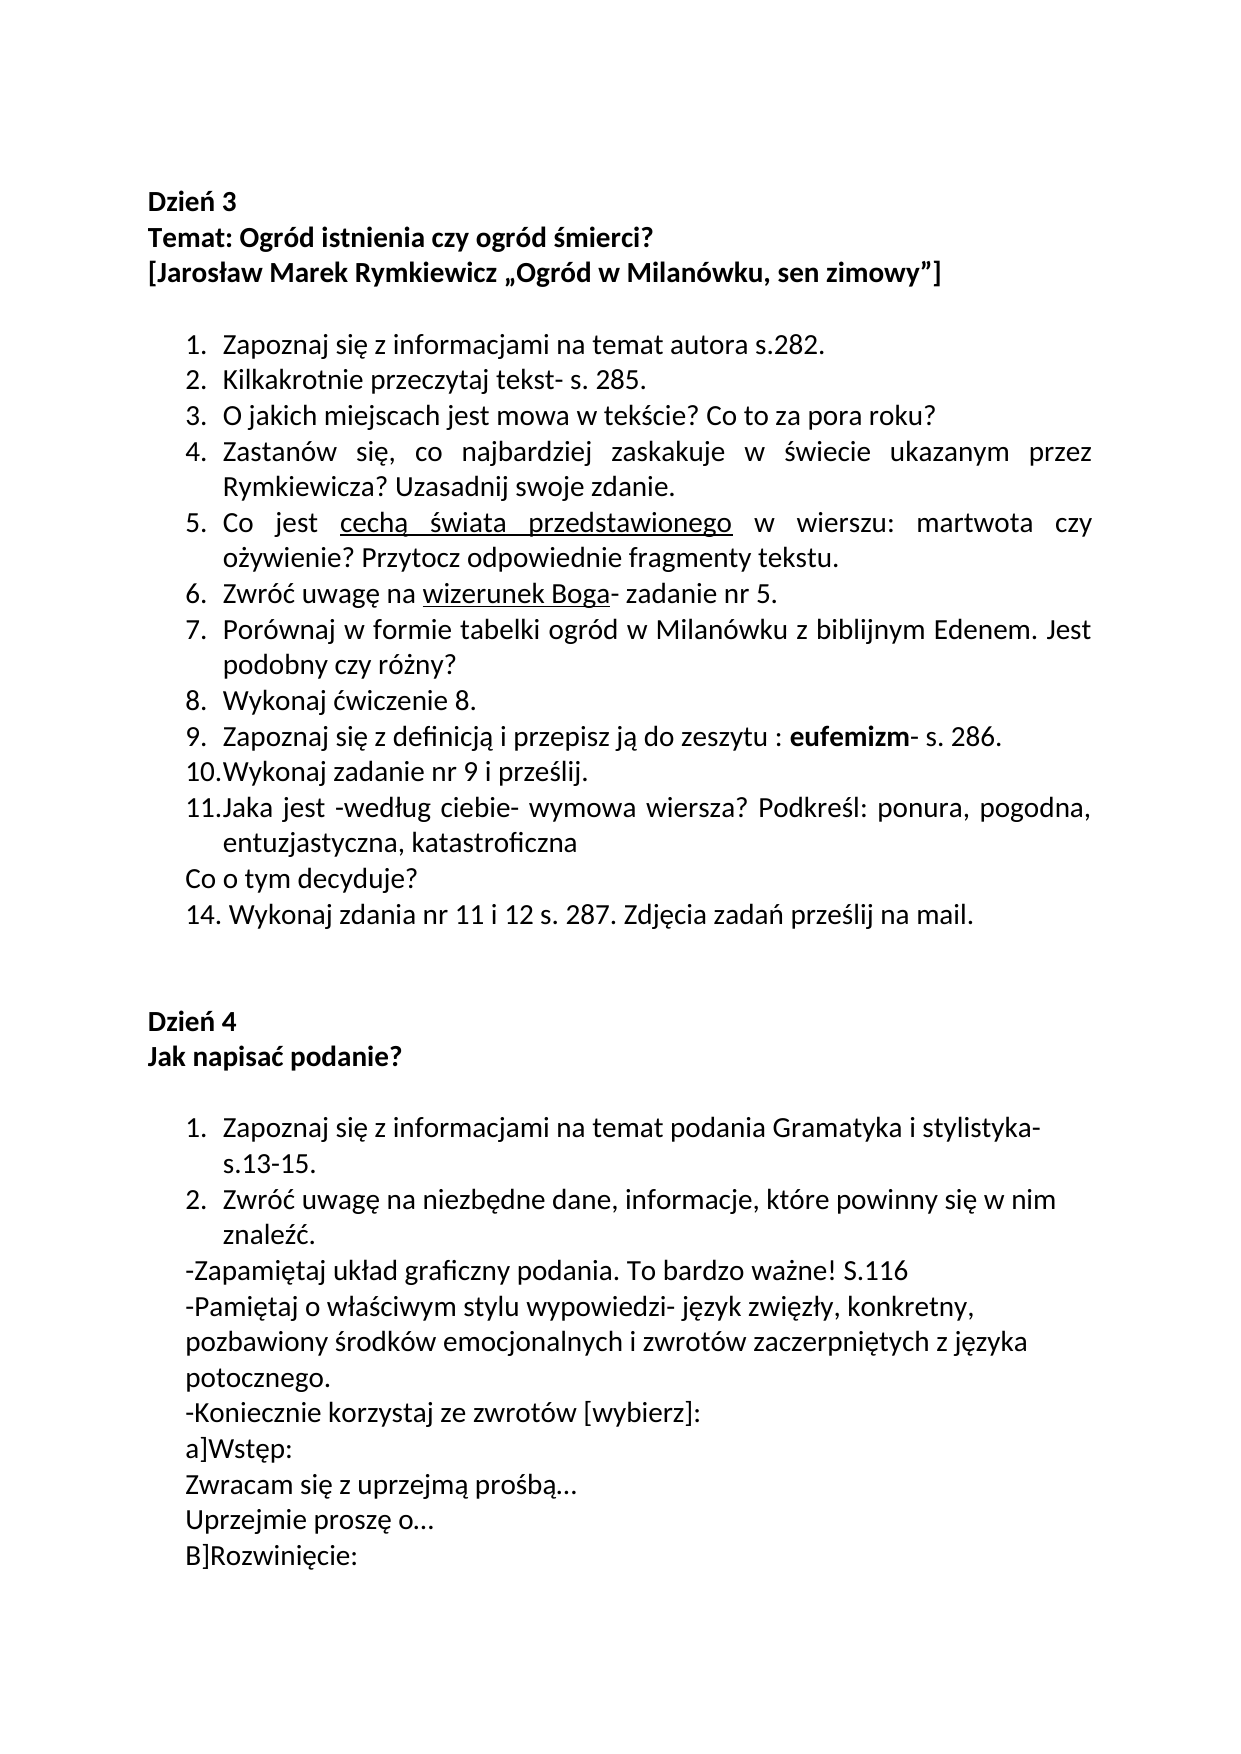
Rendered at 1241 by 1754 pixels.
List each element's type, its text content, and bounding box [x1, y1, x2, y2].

list Jaka jest -według ciebie- wymowa wiersza? Podkreśl: ponura, pogodna, entuzjastyczna, katastroficzna [185, 789, 1093, 860]
text Zwracam się z uprzejmą prośbą… [185, 1466, 1093, 1501]
text Uprzejmie proszę o… [185, 1501, 1093, 1537]
list Zastanów się, co najbardziej zaskakuje w świecie ukazanym przez Rymkiewicza? Uzasadnij swoje zdanie. [185, 433, 1093, 504]
list Zwróć uwagę na wizerunek Boga- zadanie nr 5. [185, 575, 1093, 611]
text Dzień 3 [148, 183, 1093, 219]
text -Zapamiętaj układ graficzny podania. To bardzo ważne! S.116 [185, 1252, 1093, 1288]
list Zapoznaj się z informacjami na temat podania Gramatyka i stylistyka- s.13-15. [185, 1109, 1093, 1181]
list O jakich miejscach jest mowa w tekście? Co to za pora roku? [185, 397, 1093, 433]
list Wykonaj zadanie nr 9 i prześlij. [185, 753, 1093, 789]
list Zapoznaj się z informacjami na temat autora s.282. [185, 326, 1093, 361]
list Co jest cechą świata przedstawionego w wierszu: martwota czy ożywienie? Przytocz odpowiednie fragmenty tekstu. [185, 504, 1093, 575]
list Zwróć uwagę na niezbędne dane, informacje, które powinny się w nim znaleźć. [185, 1181, 1093, 1252]
list Kilkakrotnie przeczytaj tekst- s. 285. [185, 361, 1093, 397]
text -Koniecznie korzystaj ze zwrotów [wybierz]: [185, 1394, 1093, 1430]
text Co o tym decyduje? [185, 860, 1093, 896]
list Porównaj w formie tabelki ogród w Milanówku z biblijnym Edenem. Jest podobny czy różny? [185, 611, 1093, 682]
text Temat: Ogród istnienia czy ogród śmierci? [148, 219, 1093, 254]
text B]Rozwinięcie: [185, 1537, 1093, 1573]
text 14. Wykonaj zdania nr 11 i 12 s. 287. Zdjęcia zadań prześlij na mail. [185, 896, 1093, 931]
text Dzień 4 [148, 1003, 1093, 1038]
text Jak napisać podanie? [148, 1038, 1093, 1074]
text a]Wstęp: [185, 1430, 1093, 1466]
text -Pamiętaj o właściwym stylu wypowiedzi- język zwięzły, konkretny, pozbawiony środków emocjonalnych i zwrotów zaczerpniętych z języka potocznego. [185, 1288, 1093, 1394]
list Zapoznaj się z definicją i przepisz ją do zeszytu : eufemizm- s. 286. [185, 718, 1093, 753]
text [Jarosław Marek Rymkiewicz „Ogród w Milanówku, sen zimowy”] [148, 254, 1093, 290]
list Wykonaj ćwiczenie 8. [185, 682, 1093, 718]
